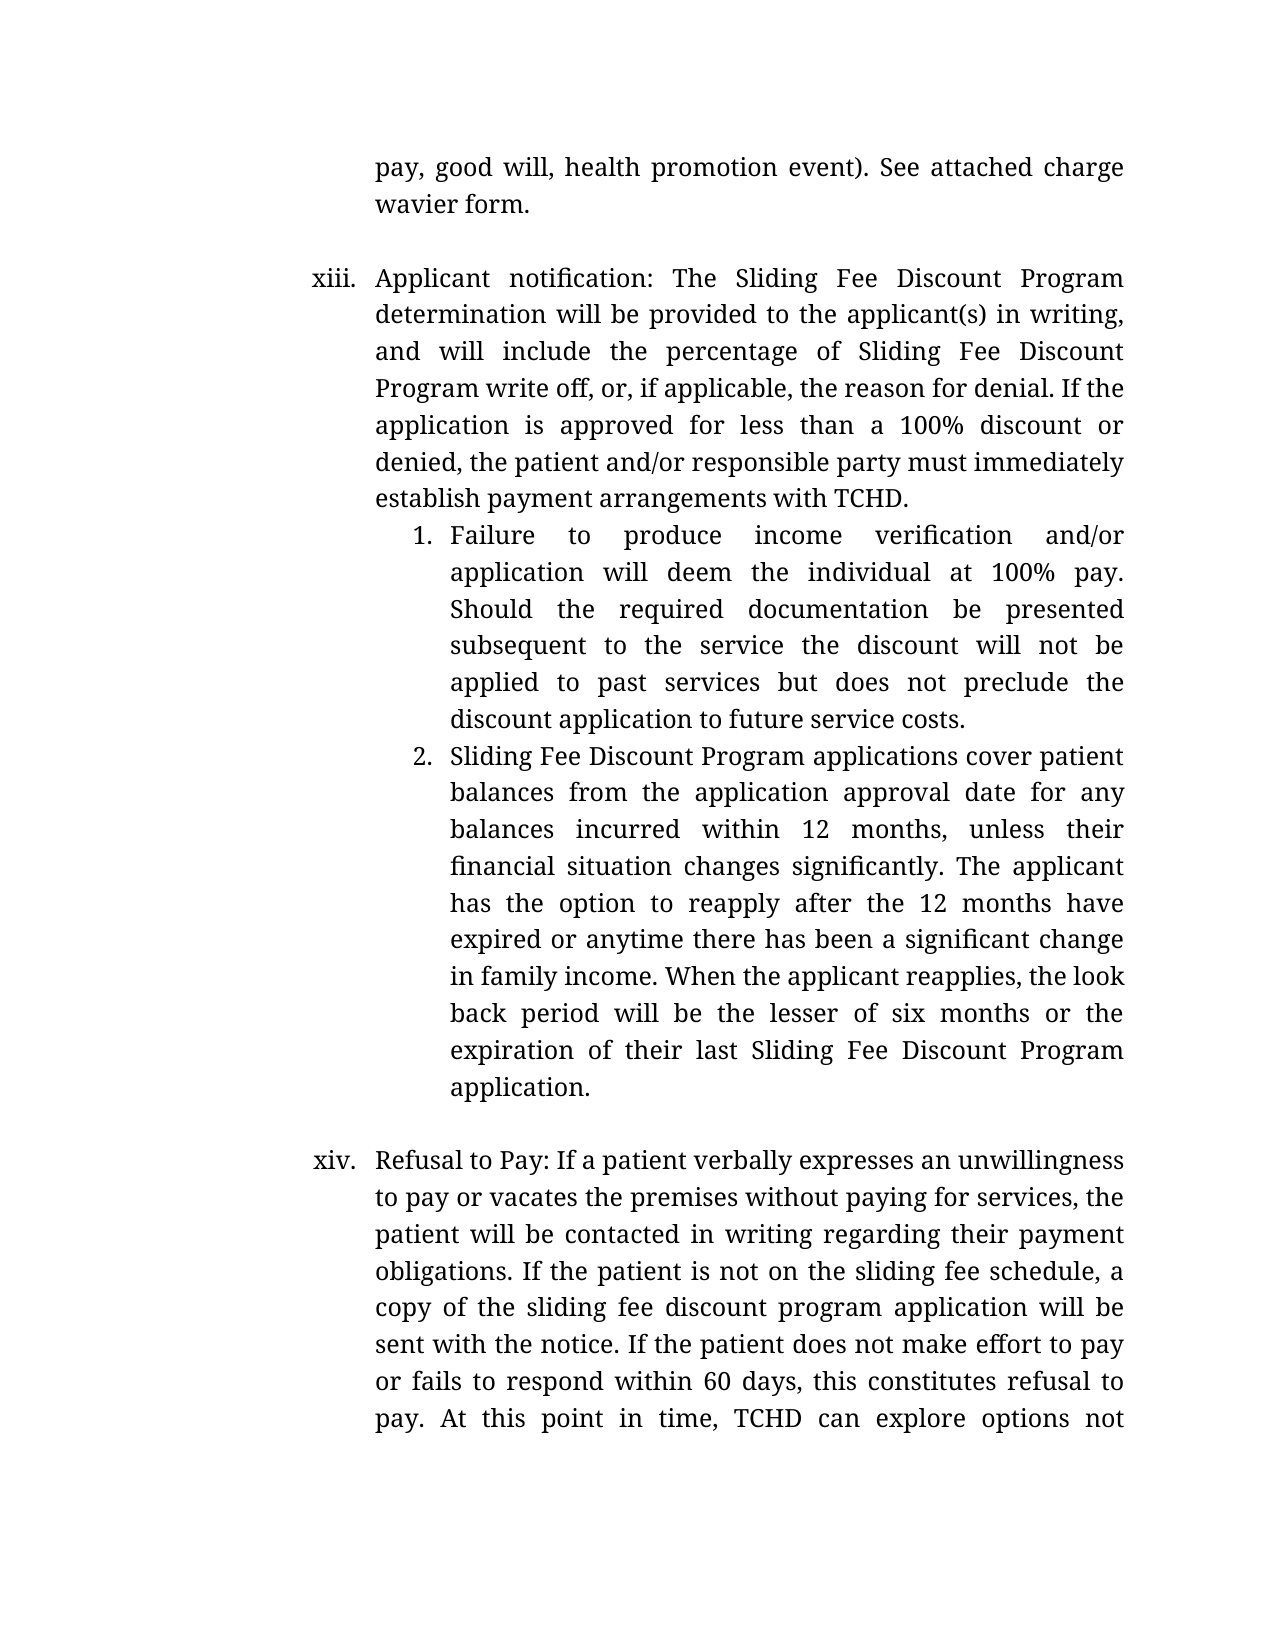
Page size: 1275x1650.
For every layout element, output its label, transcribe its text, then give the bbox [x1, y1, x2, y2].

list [356, 1143, 1125, 1434]
list Sliding Fee Discount Program applications cover patient balances from the application approval date for any balances incurred within 12 months, unless their financial situation changes significantly. The applicant has the option to reapply after the 12 months have expired or anytime there has been a significant change in family income. When the applicant reapplies, the look back period will be the lesser of six months or the expiration of their last Sliding Fee Discount Program application. [412, 738, 1125, 1103]
list Failure to produce income verification and/or application will deem the individual at 100% pay. Should the required documentation be presented subsequent to the service the discount will not be applied to past services but does not preclude the discount application to future service costs. [412, 518, 1125, 736]
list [356, 150, 1125, 221]
list Applicant notification: The Sliding Fee Discount Program determination will be provided to the applicant(s) in writing, and will include the percentage of Sliding Fee Discount Program write off, or, if applicable, the reason for denial. If the application is approved for less than a 100% discount or denied, the patient and/or responsible party must immediately establish payment arrangements with TCHD. [356, 260, 1125, 515]
